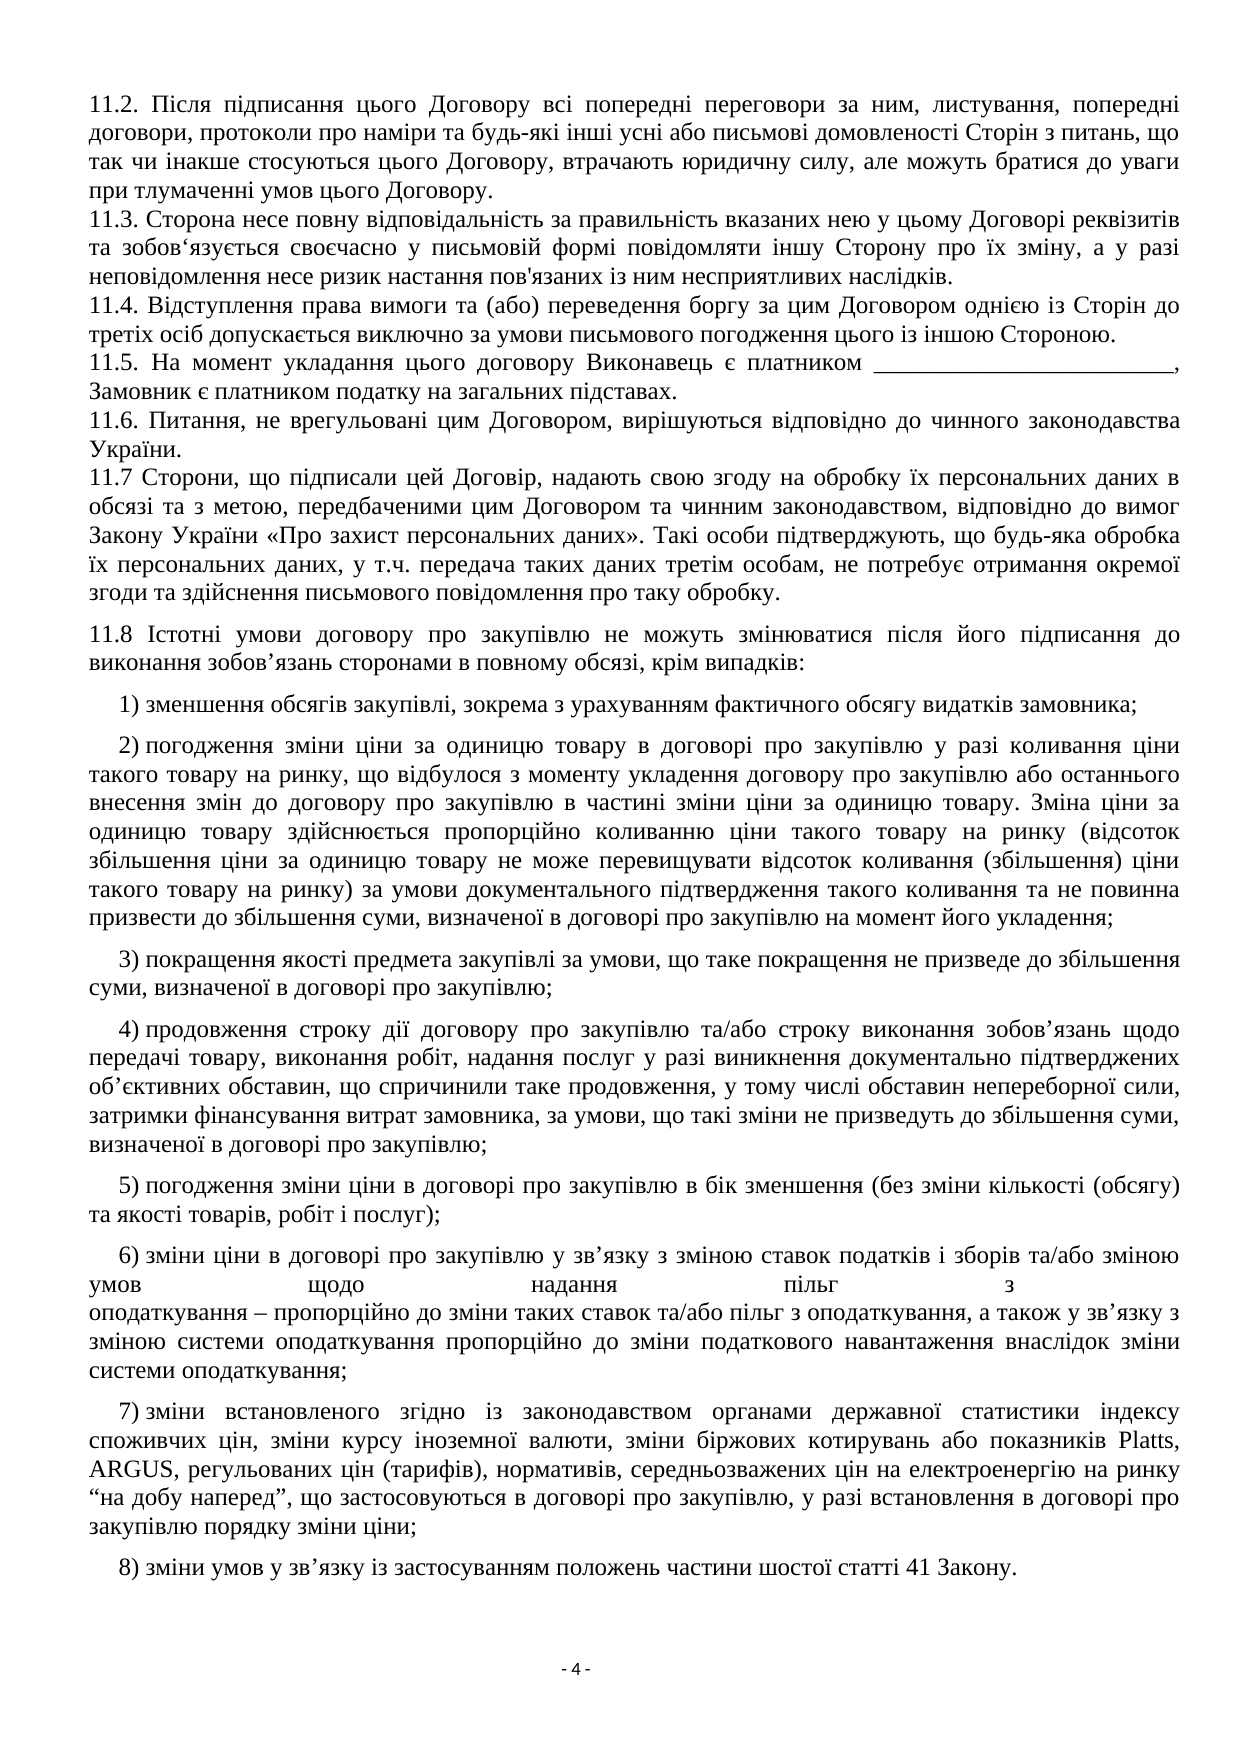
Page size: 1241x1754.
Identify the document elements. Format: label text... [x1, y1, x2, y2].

text 4) продовження строку дії договору про закупівлю та/або строку виконання зобов’язань щодо передачі товару, виконання робіт, надання послуг у разі виникнення документально підтверджених об’єктивних обставин, що спричинили таке продовження, у тому числі обставин непереборної сили, затримки фінансування витрат замовника, за умови, що такі зміни не призведуть до збільшення суми, визначеної в договорі про закупівлю; [89, 1014, 1181, 1157]
text 11.4. Відступлення права вимоги та (або) переведення боргу за цим Договором однією із Сторін до третіх осіб допускається виключно за умови письмового погодження цього із іншою Стороною. [89, 290, 1181, 347]
text 7) зміни встановленого згідно із законодавством органами державної статистики індексу споживчих цін, зміни курсу іноземної валюти, зміни біржових котирувань або показників Platts, ARGUS, регульованих цін (тарифів), нормативів, середньозважених цін на електроенергію на ринку “на добу наперед”, що застосовуються в договорі про закупівлю, у разі встановлення в договорі про закупівлю порядку зміни ціни; [89, 1396, 1181, 1540]
text 6) зміни ціни в договорі про закупівлю у зв’язку з зміною ставок податків і зборів та/або зміною умов щодо надання пільг з оподаткування – пропорційно до зміни таких ставок та/або пільг з оподаткування, а також у зв’язку з зміною системи оподаткування пропорційно до зміни податкового навантаження внаслідок зміни системи оподаткування; [89, 1240, 1181, 1384]
text 1) зменшення обсягів закупівлі, зокрема з урахуванням фактичного обсягу видатків замовника; [89, 689, 1181, 717]
text 8) зміни умов у зв’язку із застосуванням положень частини шостої статті 41 Закону. [89, 1552, 1181, 1581]
text 11.3. Сторона несе повну відповідальність за правильність вказаних нею у цьому Договорі реквізитів та зобов‘язується своєчасно у письмовій формі повідомляти іншу Сторону про їх зміну, а у разі неповідомлення несе ризик настання пов'язаних із ним несприятливих наслідків. [89, 204, 1181, 290]
text 3) покращення якості предмета закупівлі за умови, що таке покращення не призведе до збільшення суми, визначеної в договорі про закупівлю; [89, 944, 1181, 1001]
text 5) погодження зміни ціни в договорі про закупівлю в бік зменшення (без зміни кількості (обсягу) та якості товарів, робіт і послуг); [89, 1170, 1181, 1227]
text 11.7 Сторони, що підписали цей Договір, надають свою згоду на обробку їх персональних даних в обсязі та з метою, передбаченими цим Договором та чинним законодавством, відповідно до вимог Закону України «Про захист персональних даних». Такі особи підтверджують, що будь-яка обробка їх персональних даних, у т.ч. передача таких даних третім особам, не потребує отримання окремої згоди та здійснення письмового повідомлення про таку обробку. [89, 462, 1181, 606]
text 11.5. На момент укладання цього договору Виконавець є платником ________________________, Замовник є платником податку на загальних підставах. [89, 347, 1181, 405]
text 11.6. Питання, не врегульовані цим Договором, вирішуються відповідно до чинного законодавства України. [89, 405, 1181, 462]
text 11.2. Після підписання цього Договору всі попередні переговори за ним, листування, попередні договори, протоколи про наміри та будь-які інші усні або письмові домовленості Сторін з питань, що так чи інакше стосуються цього Договору, втрачають юридичну силу, але можуть братися до уваги при тлумаченні умов цього Договору. [89, 89, 1181, 204]
text 2) погодження зміни ціни за одиницю товару в договорі про закупівлю у разі коливання ціни такого товару на ринку, що відбулося з моменту укладення договору про закупівлю або останнього внесення змін до договору про закупівлю в частині зміни ціни за одиницю товару. Зміна ціни за одиницю товару здійснюється пропорційно коливанню ціни такого товару на ринку (відсоток збільшення ціни за одиницю товару не може перевищувати відсоток коливання (збільшення) ціни такого товару на ринку) за умови документального підтвердження такого коливання та не повинна призвести до збільшення суми, визначеної в договорі про закупівлю на момент його укладення; [89, 730, 1181, 931]
text 11.8 Істотні умови договору про закупівлю не можуть змінюватися після його підписання до виконання зобов’язань сторонами в повному обсязі, крім випадків: [89, 619, 1181, 676]
